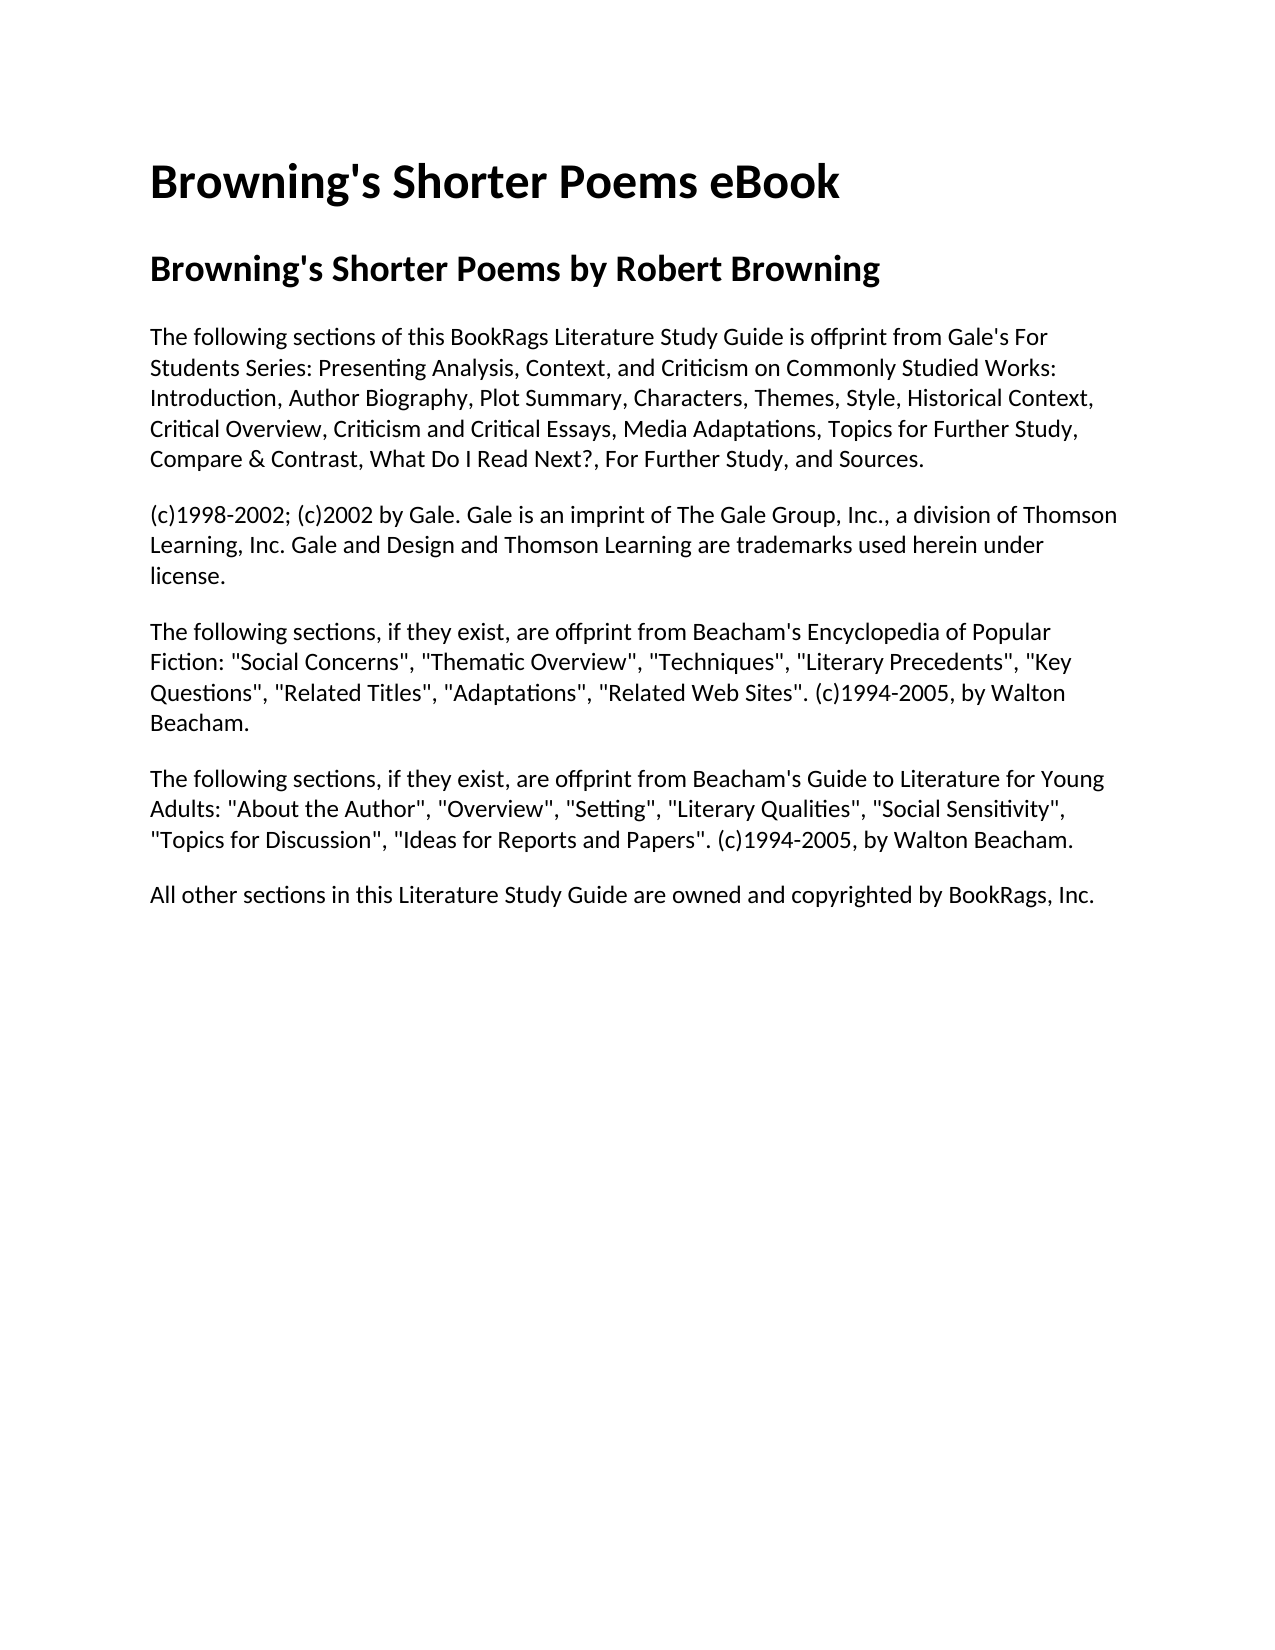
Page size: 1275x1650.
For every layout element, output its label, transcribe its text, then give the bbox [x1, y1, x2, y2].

text Browning's Shorter Poems by Robert Browning [150, 244, 1125, 290]
text The following sections, if they exist, are offprint from Beacham's Encyclopedia of Popular Fiction: "Social Concerns", "Thematic Overview", "Techniques", "Literary Precedents", "Key Questions", "Related Titles", "Adaptations", "Related Web Sites". (c)1994-2005, by Walton Beacham. [150, 616, 1125, 738]
text Browning's Shorter Poems eBook [150, 150, 1125, 211]
text The following sections of this BookRags Literature Study Guide is offprint from Gale's For Students Series: Presenting Analysis, Context, and Criticism on Commonly Studied Works: Introduction, Author Biography, Plot Summary, Characters, Themes, Style, Historical Context, Critical Overview, Criticism and Critical Essays, Media Adaptations, Topics for Further Study, Compare & Contrast, What Do I Read Next?, For Further Study, and Sources. [150, 322, 1125, 474]
text All other sections in this Literature Study Guide are owned and copyrighted by BookRags, Inc. [150, 879, 1125, 910]
text The following sections, if they exist, are offprint from Beacham's Guide to Literature for Young Adults: "About the Author", "Overview", "Setting", "Literary Qualities", "Social Sensitivity", "Topics for Discussion", "Ideas for Reports and Papers". (c)1994-2005, by Walton Beacham. [150, 763, 1125, 854]
text (c)1998-2002; (c)2002 by Gale. Gale is an imprint of The Gale Group, Inc., a division of Thomson Learning, Inc. Gale and Design and Thomson Learning are trademarks used herein under license. [150, 499, 1125, 591]
